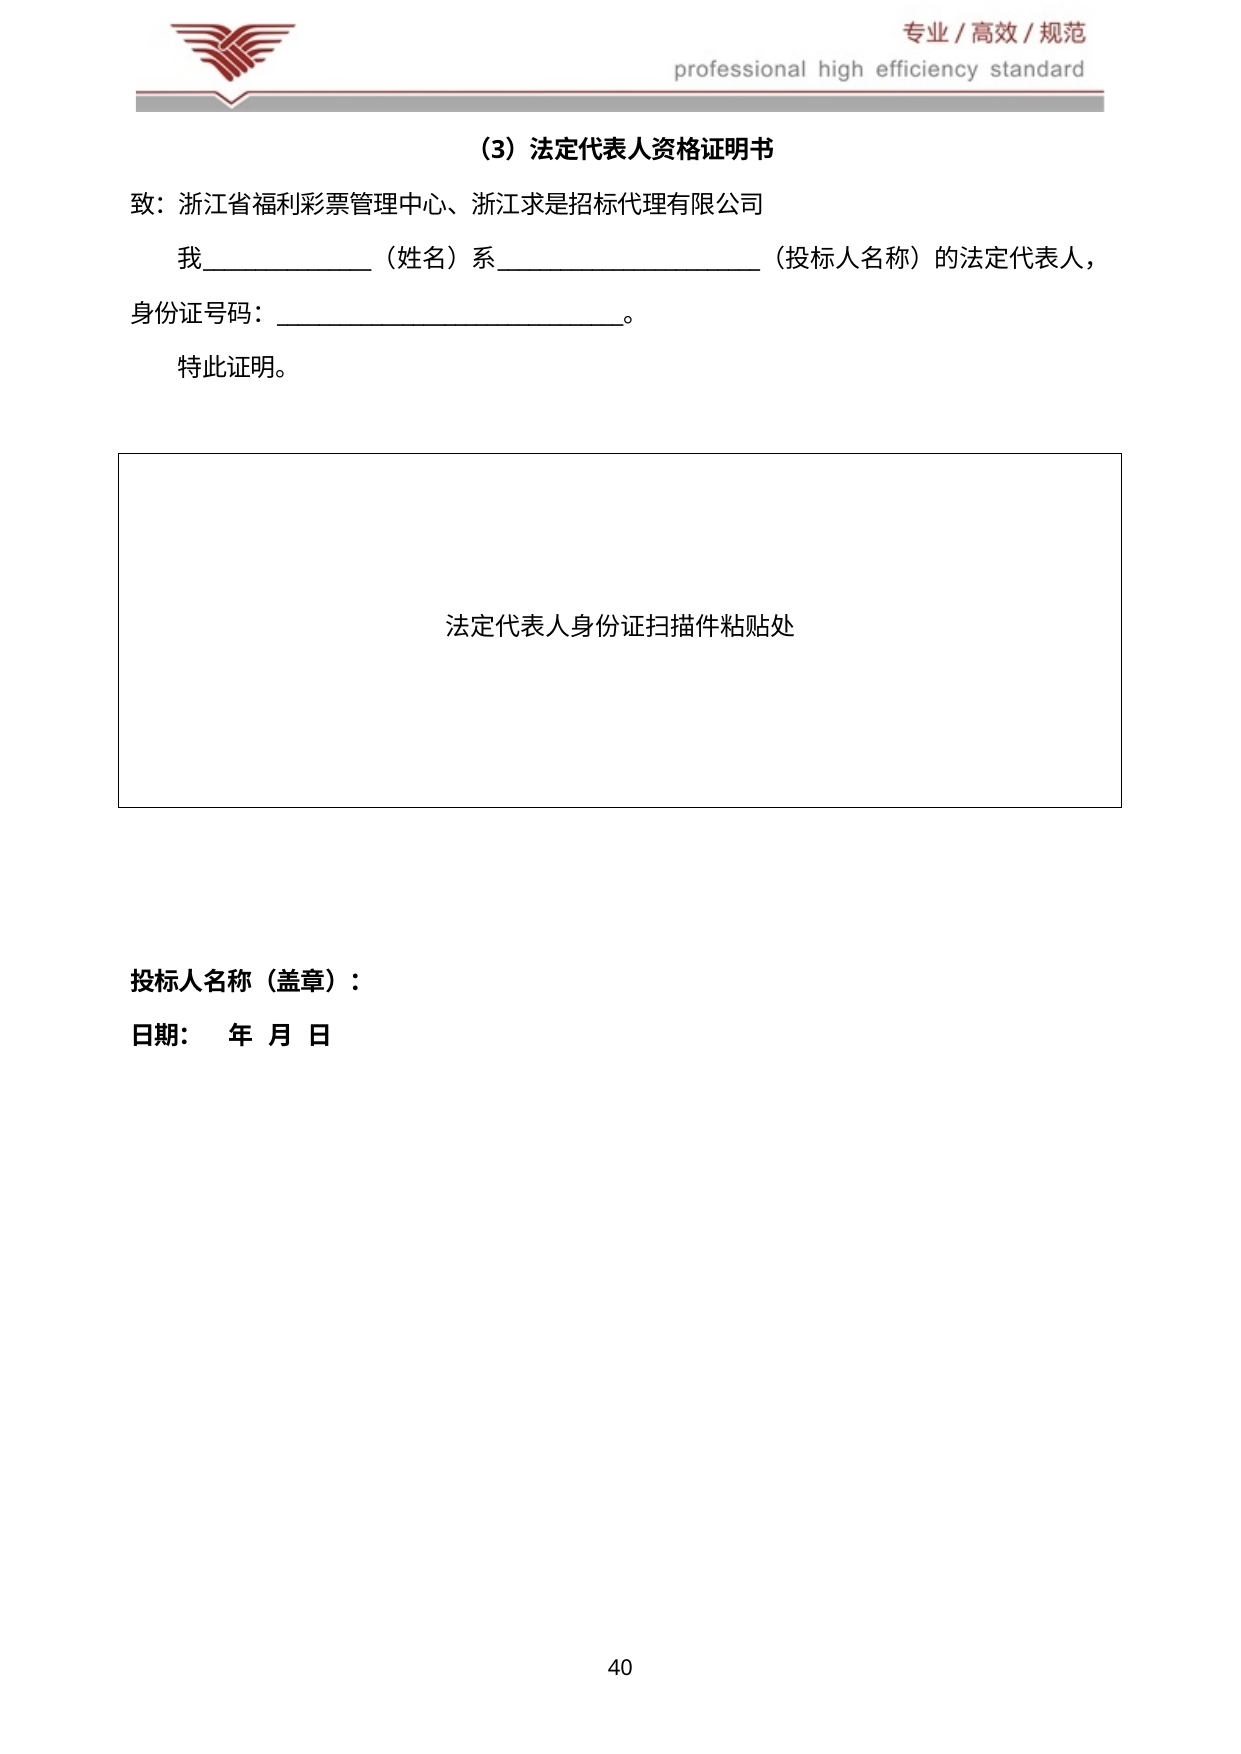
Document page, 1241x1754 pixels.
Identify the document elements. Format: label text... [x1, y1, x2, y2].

text 投标人名称（盖章）： [130, 961, 1110, 998]
text 日期： 年 月 日 [130, 1016, 1110, 1052]
text 致：浙江省福利彩票管理中心、浙江求是招标代理有限公司 [130, 184, 1110, 221]
text （3）法定代表人资格证明书 [130, 130, 1110, 166]
table_header 法定代表人身份证扫描件粘贴处 [119, 454, 1121, 807]
picture [135, 0, 1105, 112]
text 特此证明。 [130, 347, 1110, 384]
text 我________________（姓名）系_________________________（投标人名称）的法定代表人，身份证号码：_________________________________。 [130, 239, 1110, 329]
